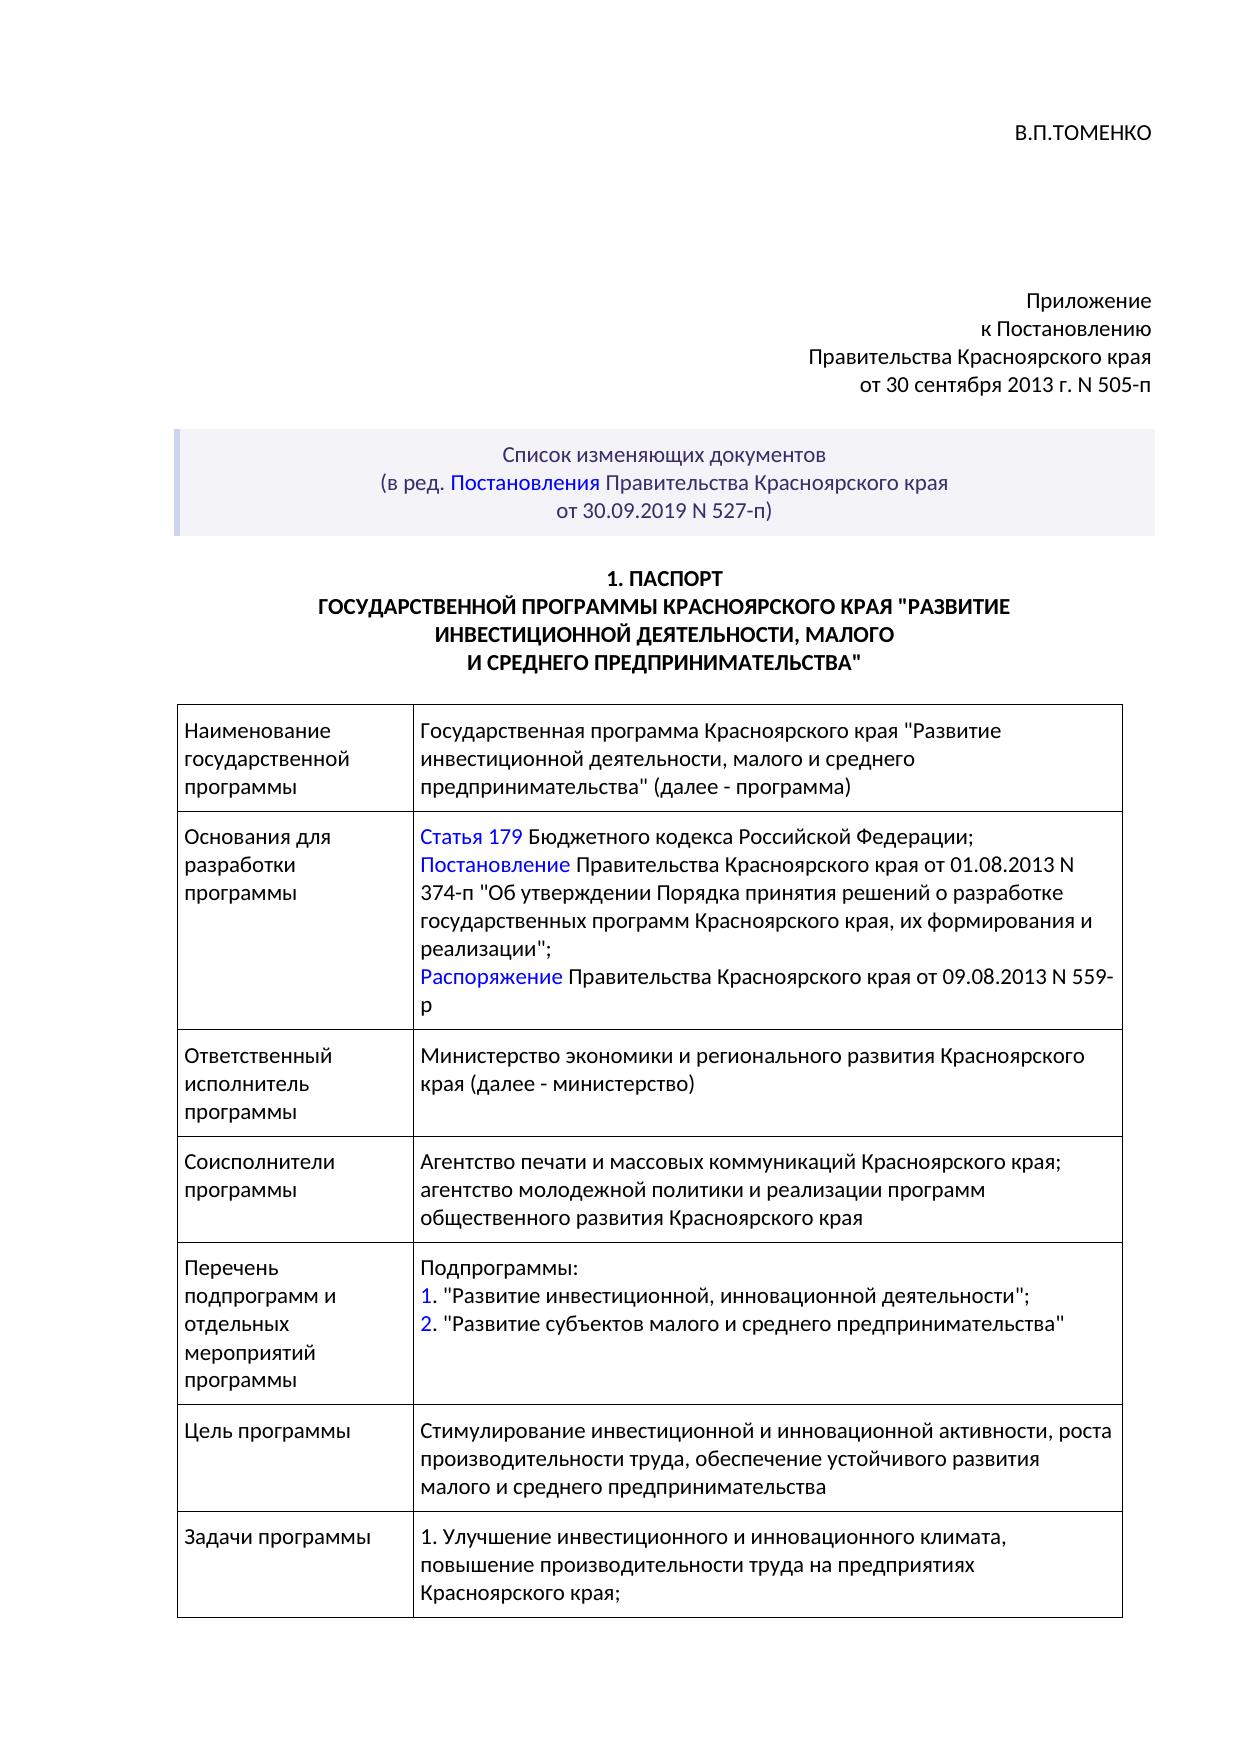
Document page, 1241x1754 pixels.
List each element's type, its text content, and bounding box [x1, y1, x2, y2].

table_cell Задачи программы [178, 1512, 413, 1617]
table_cell Стимулирование инвестиционной и инновационной активности, роста производительности труда, обеспечение устойчивого развития малого и среднего предпринимательства [414, 1405, 1122, 1511]
text Приложение [177, 286, 1152, 314]
text Правительства Красноярского края [177, 342, 1152, 370]
text В.П.ТОМЕНКО [177, 118, 1152, 146]
text от 30 сентября 2013 г. N 505-п [177, 370, 1152, 398]
table_cell Министерство экономики и регионального развития Красноярского края (далее - министерство) [414, 1030, 1122, 1136]
table_header Список изменяющих документов (в ред. Постановления Правительства Красноярского края от 30.09.2019 N 527-п) [180, 429, 1149, 536]
title И СРЕДНЕГО ПРЕДПРИНИМАТЕЛЬСТВА" [177, 648, 1152, 676]
table_cell Цель программы [178, 1405, 413, 1511]
table_cell Ответственный исполнитель программы [178, 1030, 413, 1136]
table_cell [414, 1512, 1122, 1617]
title 1. ПАСПОРТ [177, 564, 1152, 592]
table_header Государственная программа Красноярского края "Развитие инвестиционной деятельности, малого и среднего предпринимательства" (далее - программа) [414, 705, 1122, 811]
table_cell Агентство печати и массовых коммуникаций Красноярского края; агентство молодежной политики и реализации программ общественного развития Красноярского края [414, 1137, 1122, 1242]
table_cell Перечень подпрограмм и отдельных мероприятий программы [178, 1243, 413, 1404]
table_cell Соисполнители программы [178, 1137, 413, 1242]
title ГОСУДАРСТВЕННОЙ ПРОГРАММЫ КРАСНОЯРСКОГО КРАЯ "РАЗВИТИЕ [177, 592, 1152, 620]
table_cell Статья 179 Бюджетного кодекса Российской Федерации; Постановление Правительства Красноярского края от 01.08.2013 N 374-п "Об утверждении Порядка принятия решений о разработке государственных программ Красноярского края, их формирования и реализации"; Распоряжение Правительства Красноярского края от 09.08.2013 N 559-р [414, 812, 1122, 1029]
table_header Наименование государственной программы [178, 705, 413, 811]
title ИНВЕСТИЦИОННОЙ ДЕЯТЕЛЬНОСТИ, МАЛОГО [177, 620, 1152, 648]
table_cell Подпрограммы: 1. "Развитие инвестиционной, инновационной деятельности"; 2. "Развитие субъектов малого и среднего предпринимательства" [414, 1243, 1122, 1404]
table_cell Основания для разработки программы [178, 812, 413, 1029]
text к Постановлению [177, 314, 1152, 342]
